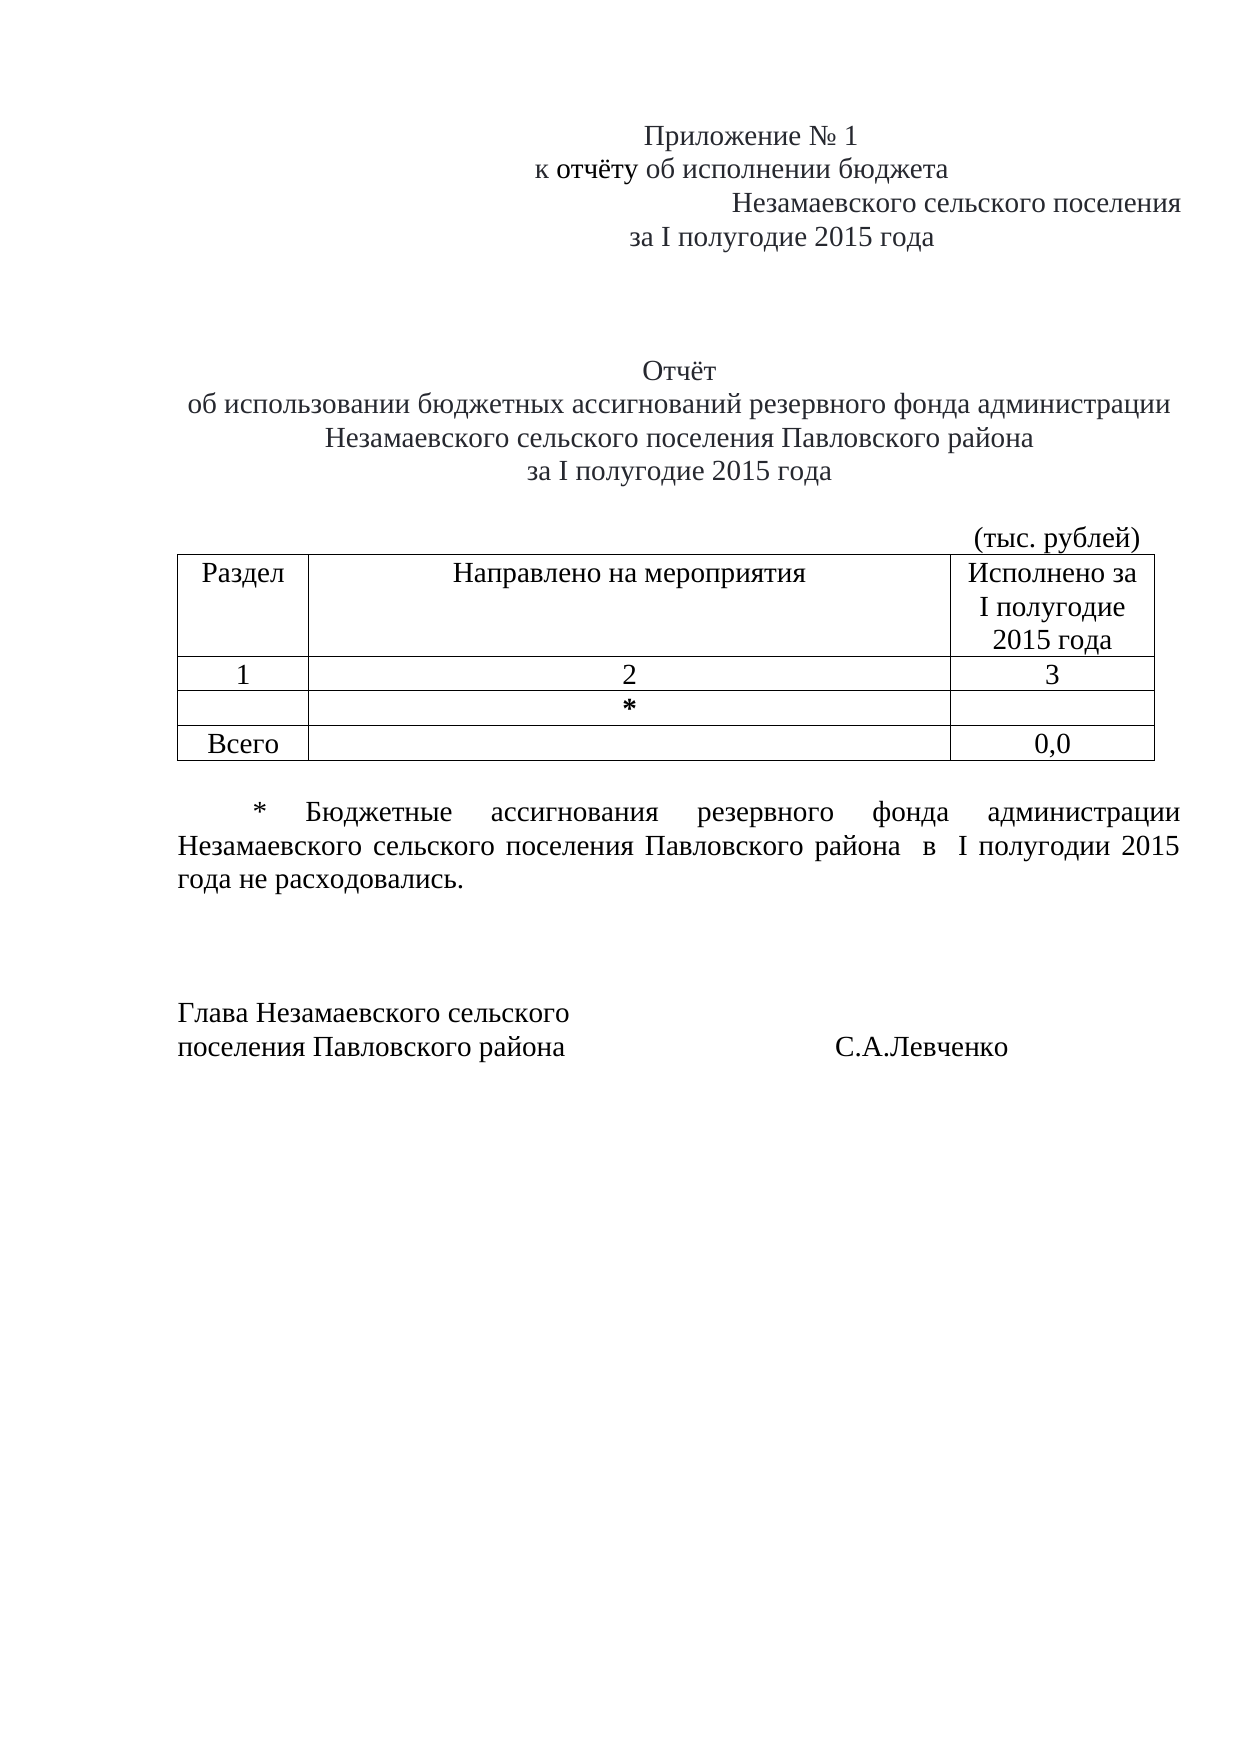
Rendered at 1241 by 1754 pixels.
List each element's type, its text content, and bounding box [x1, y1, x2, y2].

subtitle Отчёт об использовании бюджетных ассигнований резервного фонда администрации Незамаевского сельского поселения Павловского района [177, 353, 1181, 453]
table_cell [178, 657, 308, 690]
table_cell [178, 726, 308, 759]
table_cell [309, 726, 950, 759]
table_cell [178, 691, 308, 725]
text * Бюджетные ассигнования резервного фонда администрации Незамаевского сельского поселения Павловского района в I полугодии 2015 года не расходовались. [177, 794, 1181, 895]
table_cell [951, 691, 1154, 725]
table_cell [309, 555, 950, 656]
text за I полугодие 2015 года [177, 219, 1181, 252]
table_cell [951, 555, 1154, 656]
text Приложение № 1 к отчёту об исполнении бюджета [177, 118, 1181, 185]
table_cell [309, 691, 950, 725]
text Незамаевского сельского поселения [177, 185, 1181, 219]
text поселения Павловского района С.А.Левченко [177, 1029, 1181, 1062]
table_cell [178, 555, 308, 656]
text Глава Незамаевского сельского [177, 995, 1181, 1029]
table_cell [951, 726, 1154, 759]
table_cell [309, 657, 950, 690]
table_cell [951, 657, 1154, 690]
subtitle за I полугодие 2015 года [177, 453, 1181, 487]
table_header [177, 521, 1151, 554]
